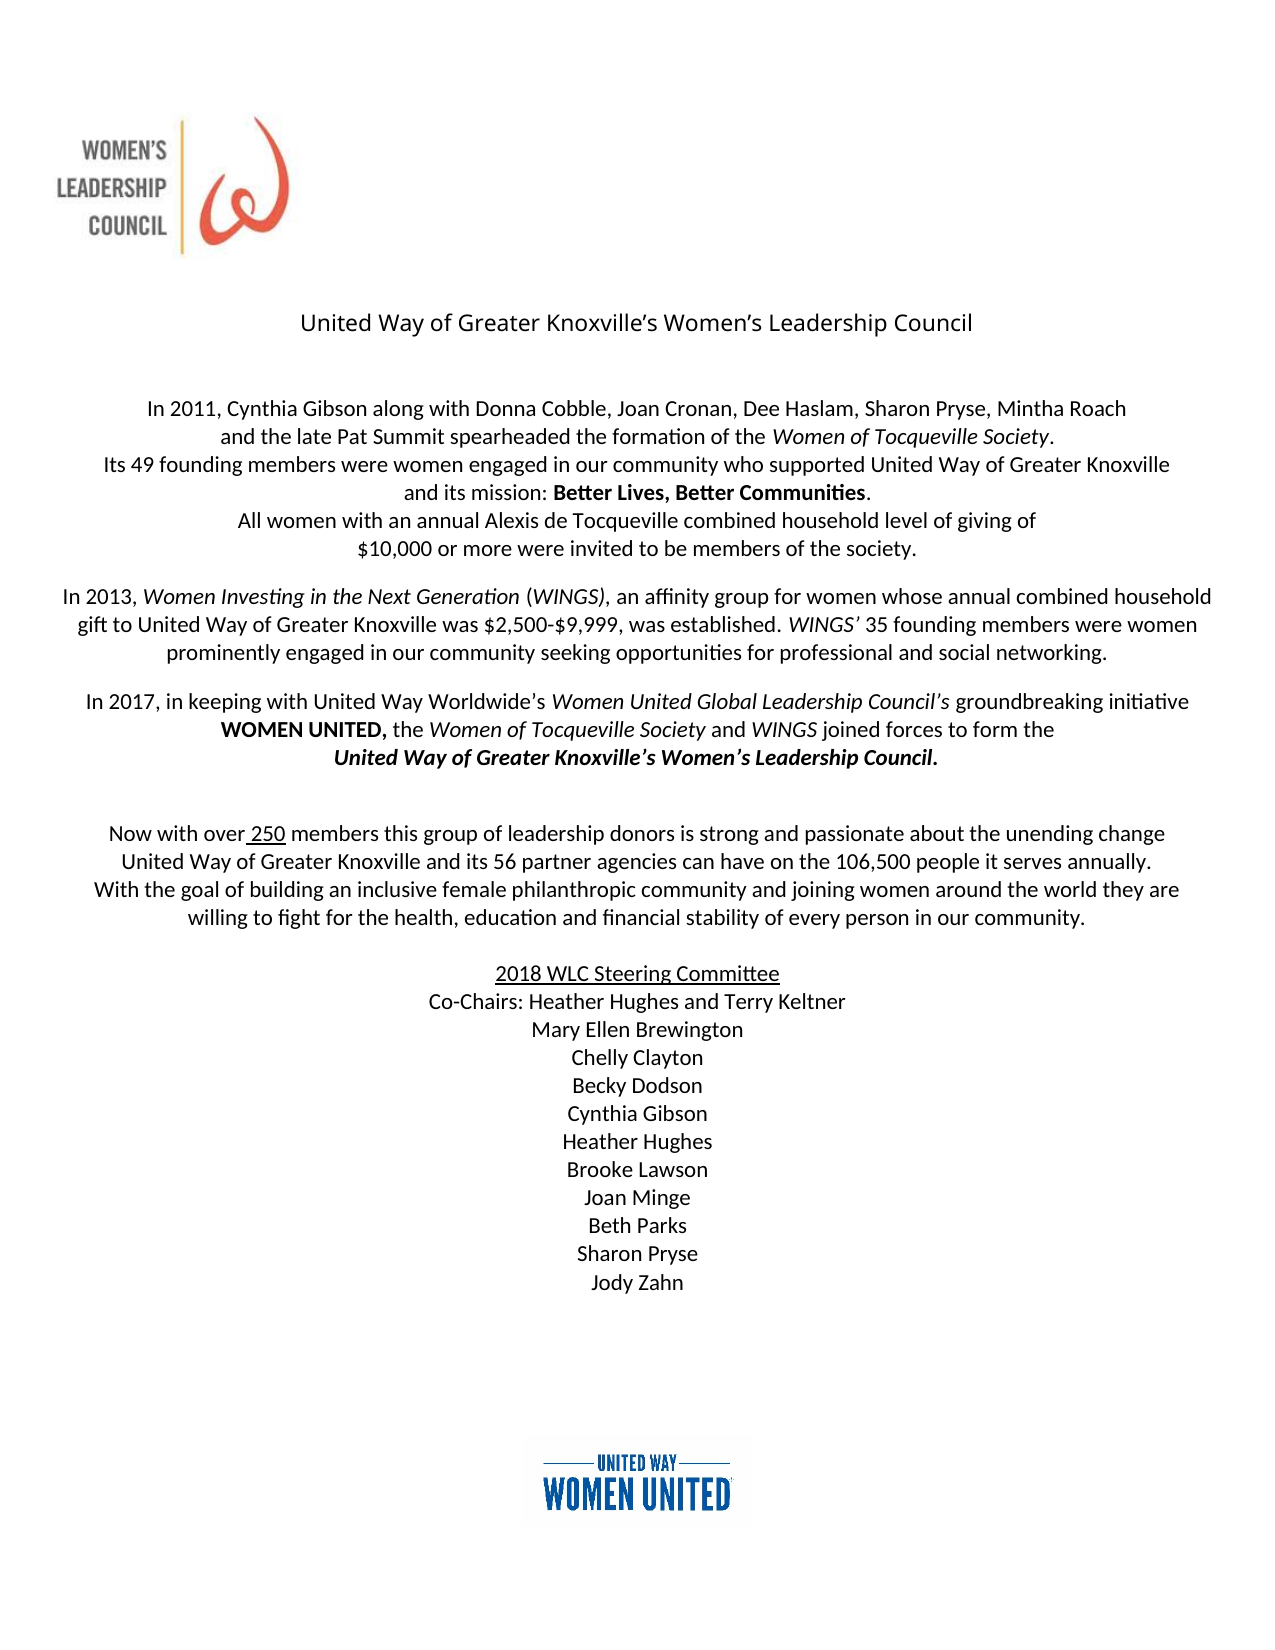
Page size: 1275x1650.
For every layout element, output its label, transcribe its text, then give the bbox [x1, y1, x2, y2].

picture [522, 1435, 753, 1526]
text Now with over 250 members this group of leadership donors is strong and passionate about the unending change [45, 819, 1230, 847]
text Cynthia Gibson [45, 1099, 1230, 1127]
text Beth Parks [45, 1212, 1230, 1239]
text 2018 WLC Steering Committee [45, 959, 1230, 987]
text In 2017, in keeping with United Way Worldwide’s Women United Global Leadership Council’s groundbreaking initiative WOMEN UNITED, the Women of Tocqueville Society and WINGS joined forces to form the [45, 687, 1230, 743]
text willing to fight for the health, education and financial stability of every person in our community. [45, 903, 1230, 931]
text Brooke Lawson [45, 1156, 1230, 1183]
text United Way of Greater Knoxville’s Women’s Leadership Council [45, 76, 1230, 338]
text Jody Zahn [45, 1268, 1230, 1296]
text Sharon Pryse [45, 1239, 1230, 1268]
text With the goal of building an inclusive female philanthropic community and joining women around the world they are [45, 875, 1230, 903]
text United Way of Greater Knoxville’s Women’s Leadership Council. [45, 743, 1230, 771]
text In 2011, Cynthia Gibson along with Donna Cobble, Joan Cronan, Dee Haslam, Sharon Pryse, Mintha Roach [45, 394, 1230, 422]
picture [45, 76, 300, 332]
text Heather Hughes [45, 1127, 1230, 1156]
text In 2013, Women Investing in the Next Generation (WINGS), an affinity group for women whose annual combined household gift to United Way of Greater Knoxville was $2,500-$9,999, was established. WINGS’ 35 founding members were women prominently engaged in our community seeking opportunities for professional and social networking. [45, 582, 1230, 667]
text Joan Minge [45, 1183, 1230, 1212]
text and the late Pat Summit spearheaded the formation of the Women of Tocqueville Society. [45, 422, 1230, 450]
text Mary Ellen Brewington [45, 1015, 1230, 1043]
text United Way of Greater Knoxville and its 56 partner agencies can have on the 106,500 people it serves annually. [45, 847, 1230, 875]
text Its 49 founding members were women engaged in our community who supported United Way of Greater Knoxville and its mission: Better Lives, Better Communities. [45, 450, 1230, 506]
text Co-Chairs: Heather Hughes and Terry Keltner [45, 987, 1230, 1015]
text Becky Dodson [45, 1071, 1230, 1099]
text All women with an annual Alexis de Tocqueville combined household level of giving of $10,000 or more were invited to be members of the society. [45, 506, 1230, 562]
text Chelly Clayton [45, 1043, 1230, 1071]
